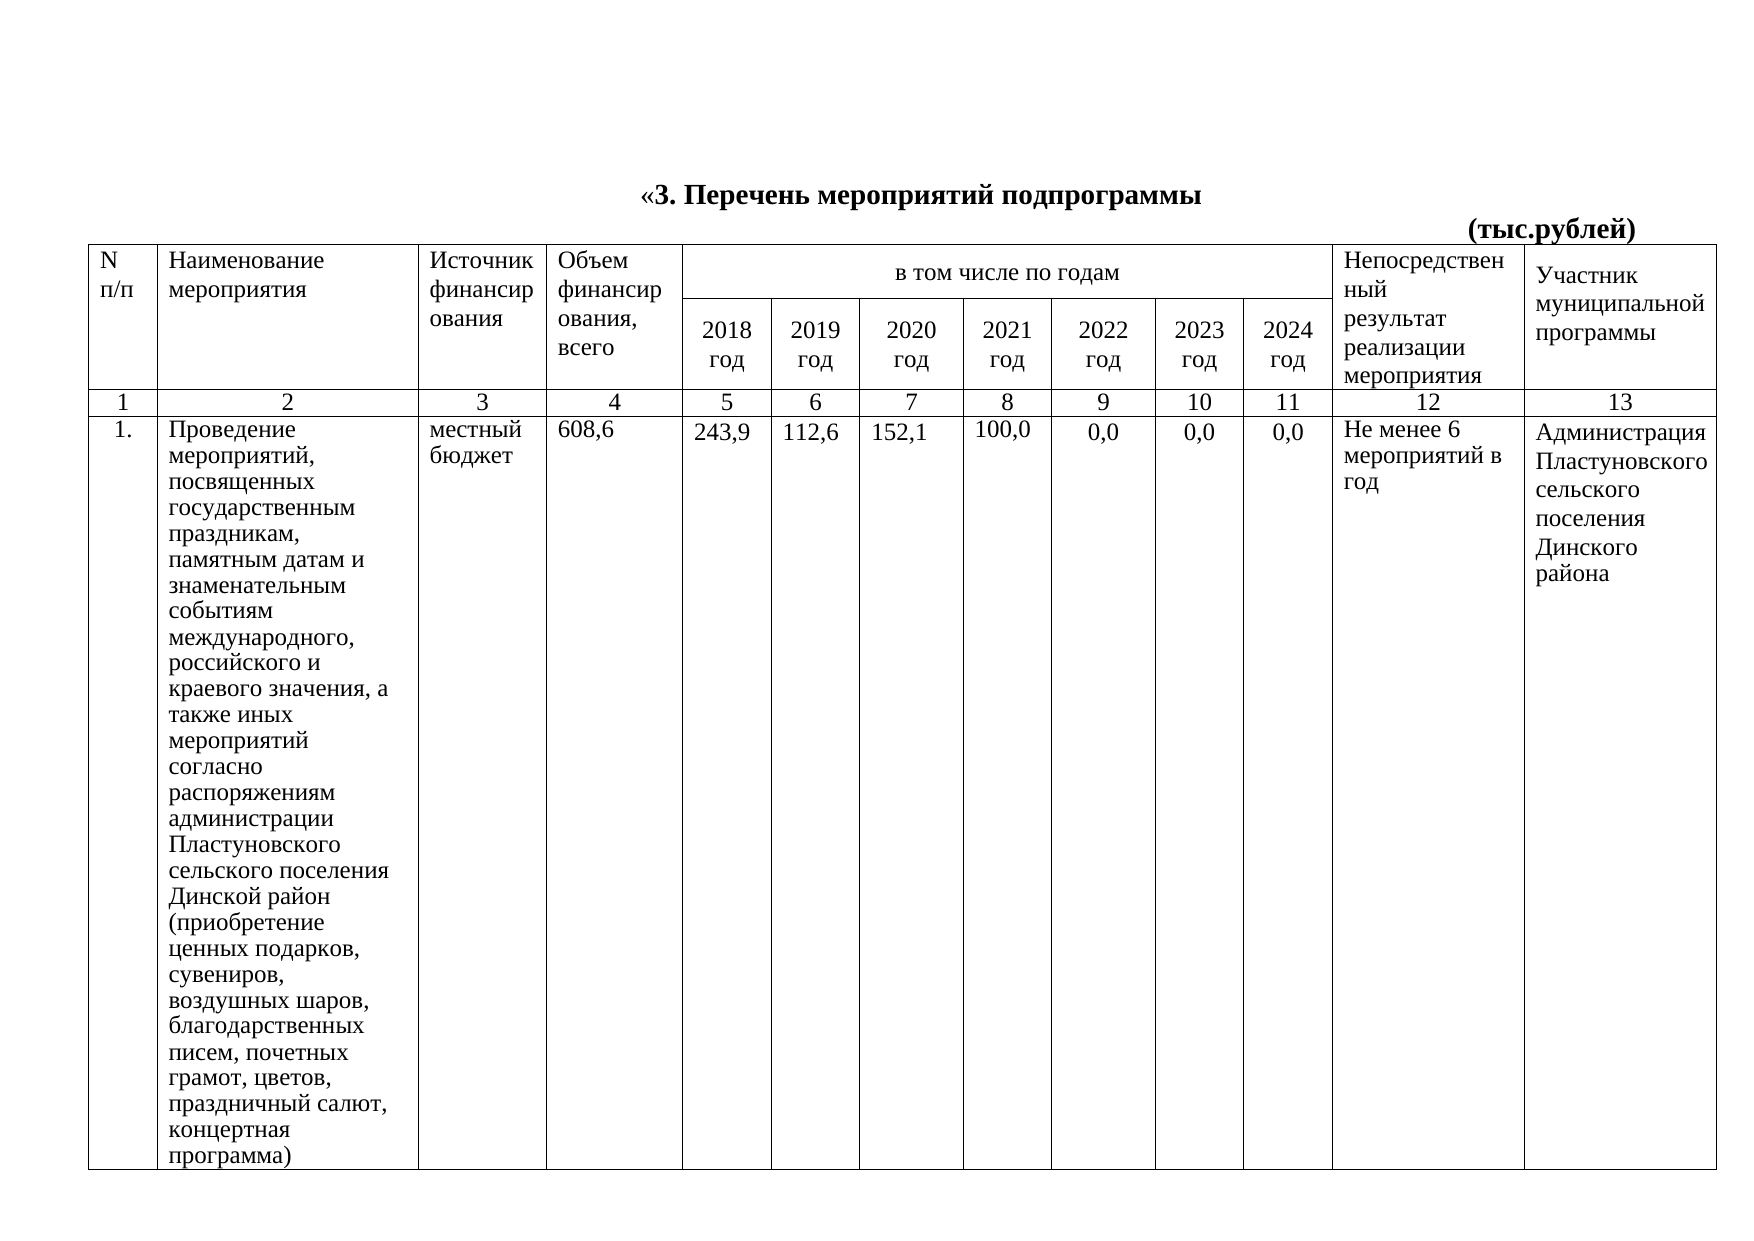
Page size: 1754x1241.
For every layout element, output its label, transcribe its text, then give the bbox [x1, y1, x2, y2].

table_header Объем финансирования, всего [547, 245, 682, 389]
table_cell 3 [419, 390, 546, 416]
table_cell 12 [1333, 390, 1524, 416]
table_header Непосредственный результат реализации мероприятия [1333, 245, 1524, 389]
table_cell Проведение мероприятий, посвященных государственным праздникам, памятным датам и знаменательным событиям международного, российского и краевого значения, а также иных мероприятий согласно распоряжениям администрации Пластуновского сельского поселения Динской район (приобретение ценных подарков, сувениров, воздушных шаров, благодарственных писем, почетных грамот, цветов, праздничный салют, концертная программа) [158, 417, 418, 1169]
table_cell Не менее 6 мероприятий в год [1333, 417, 1524, 1169]
table_cell 7 [860, 390, 963, 416]
table_cell 0,0 [1244, 417, 1332, 1169]
table_cell 9 [1052, 390, 1155, 416]
text «3. Перечень мероприятий подпрограммы [118, 177, 1636, 211]
table_cell 1 [89, 390, 157, 416]
table_cell 11 [1244, 390, 1332, 416]
table_cell 5 [683, 390, 771, 416]
table_cell 2019 год [772, 299, 859, 389]
table_cell 6 [772, 390, 859, 416]
table_header Наименование мероприятия [158, 245, 418, 389]
table_cell 608,6 [547, 417, 682, 1169]
table_cell 10 [1156, 390, 1243, 416]
table_cell 8 [964, 390, 1051, 416]
table_header в том числе по годам [683, 245, 1332, 298]
table_cell 2022 год [1052, 299, 1155, 389]
text (тыс.рублей) [118, 211, 1636, 244]
table_cell 0,0 [1052, 417, 1155, 1169]
table_cell 0,0 [1156, 417, 1243, 1169]
table_cell 100,0 [964, 417, 1051, 1169]
table_cell 2023 год [1156, 299, 1243, 389]
table_cell 13 [1525, 390, 1716, 416]
table_cell 2 [158, 390, 418, 416]
table_cell 2021 год [964, 299, 1051, 389]
table_cell 2020 год [860, 299, 963, 389]
table_cell 112,6 [772, 417, 859, 1169]
table_cell 243,9 [683, 417, 771, 1169]
table_cell 152,1 [860, 417, 963, 1169]
table_cell 2024 год [1244, 299, 1332, 389]
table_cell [1525, 417, 1716, 1169]
table_header Участник муниципальной программы [1525, 245, 1716, 389]
table_cell 1. [89, 417, 157, 1169]
table_header N п/п [89, 245, 157, 389]
table_cell местный бюджет [419, 417, 546, 1169]
table_header Источник финансирования [419, 245, 546, 389]
table_cell 2018 год [683, 299, 771, 389]
table_cell 4 [547, 390, 682, 416]
